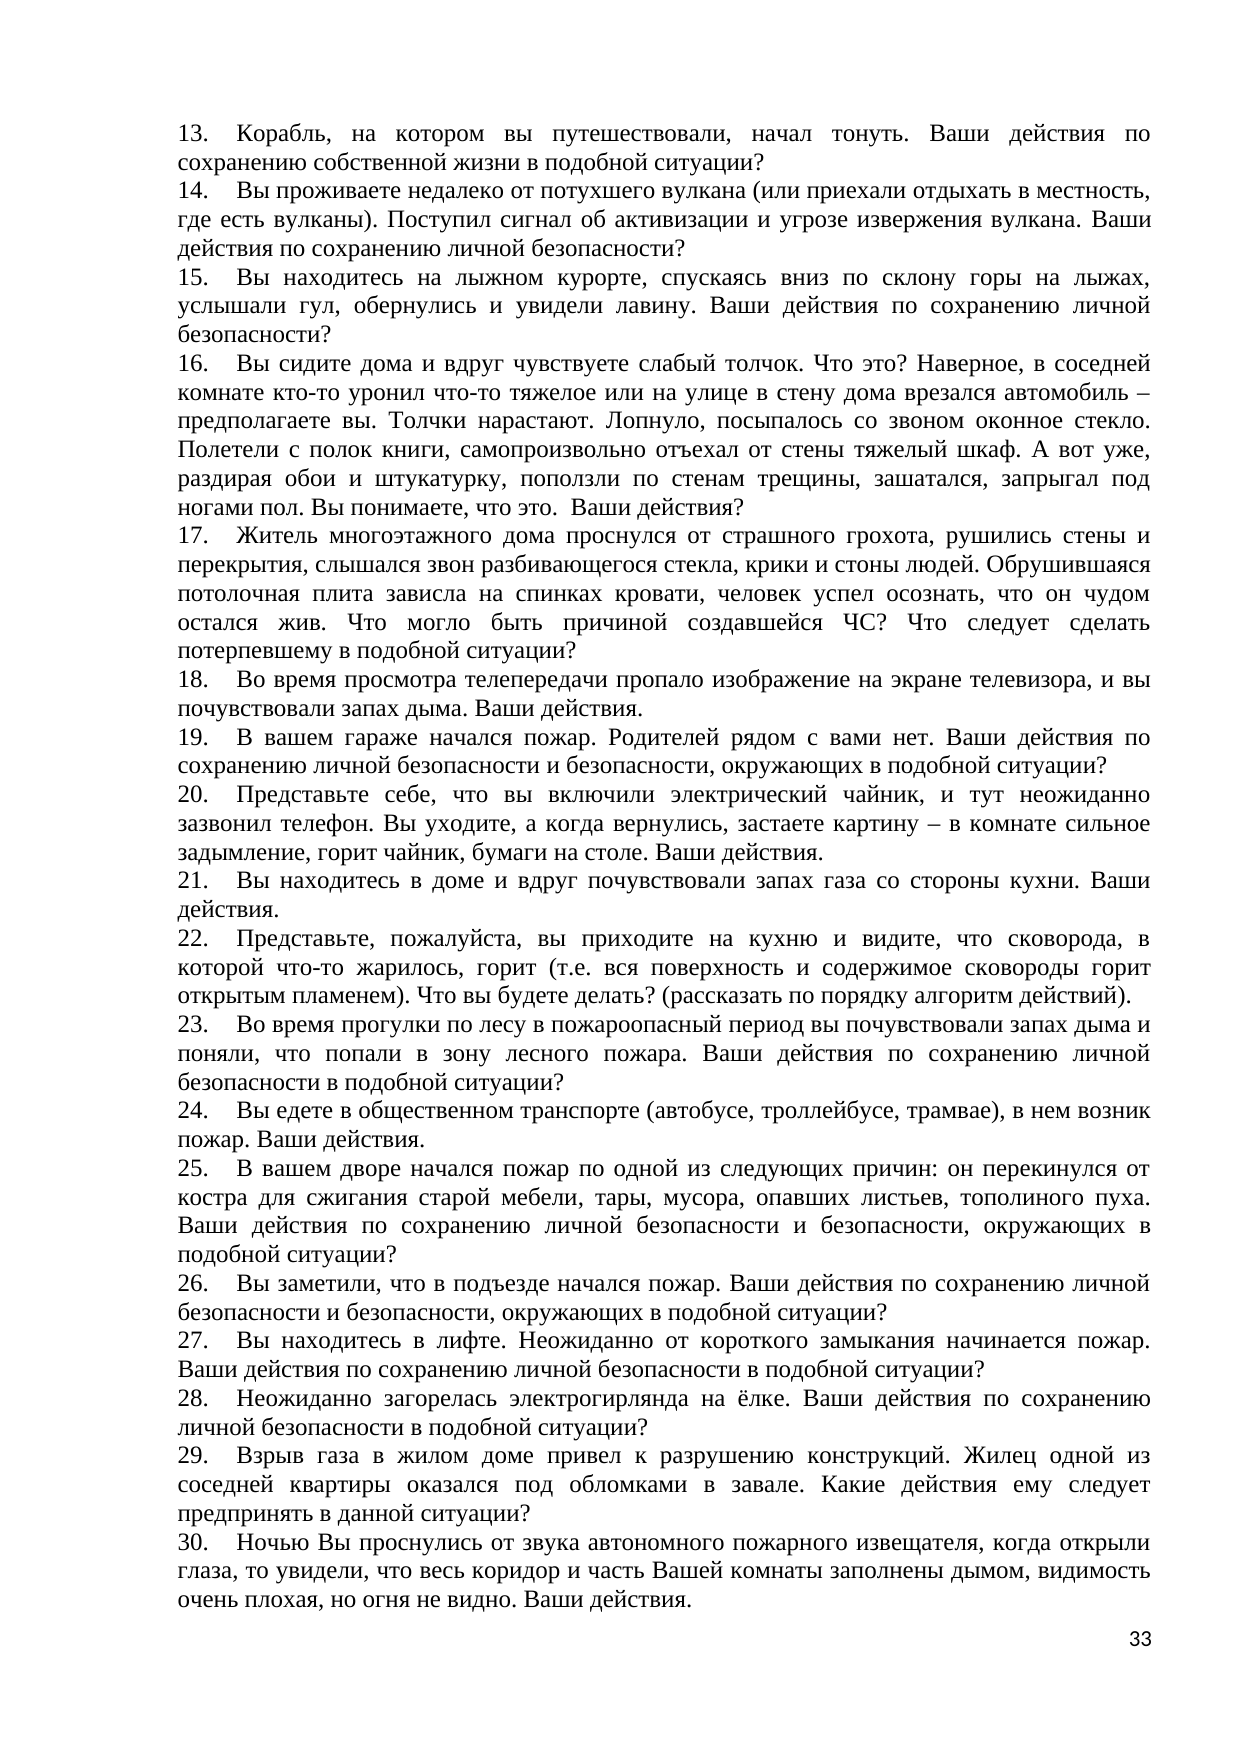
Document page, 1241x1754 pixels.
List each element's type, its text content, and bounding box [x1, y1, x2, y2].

list Вы едете в общественном транспорте (автобусе, троллейбусе, трамвае), в нем возник пожар. Ваши действия. [177, 1096, 1152, 1153]
list Представьте себе, что вы включили электрический чайник, и тут неожиданно зазвонил телефон. Вы уходите, а когда вернулись, застаете картину – в комнате сильное задымление, горит чайник, бумаги на столе. Ваши действия. [177, 779, 1152, 866]
list Представьте, пожалуйста, вы приходите на кухню и видите, что сковорода, в которой что-то жарилось, горит (т.е. вся поверхность и содержимое сковороды горит открытым пламенем). Что вы будете делать? (рассказать по порядку алгоритм действий). [177, 923, 1152, 1009]
list В вашем гараже начался пожар. Родителей рядом с вами нет. Ваши действия по сохранению личной безопасности и безопасности, окружающих в подобной ситуации? [177, 722, 1152, 779]
list Вы заметили, что в подъезде начался пожар. Ваши действия по сохранению личной безопасности и безопасности, окружающих в подобной ситуации? [177, 1268, 1152, 1326]
list В вашем дворе начался пожар по одной из следующих причин: он перекинулся от костра для сжигания старой мебели, тары, мусора, опавших листьев, тополиного пуха. Ваши действия по сохранению личной безопасности и безопасности, окружающих в подобной ситуации? [177, 1153, 1152, 1268]
list Житель многоэтажного дома проснулся от страшного грохота, рушились стены и перекрытия, слышался звон разбивающегося стекла, крики и стоны людей. Обрушившаяся потолочная плита зависла на спинках кровати, человек успел осознать, что он чудом остался жив. Что могло быть причиной создавшейся ЧС? Что следует сделать потерпевшему в подобной ситуации? [177, 521, 1152, 664]
list Вы находитесь в лифте. Неожиданно от короткого замыкания начинается пожар. Ваши действия по сохранению личной безопасности в подобной ситуации? [177, 1326, 1152, 1383]
list Корабль, на котором вы путешествовали, начал тонуть. Ваши действия по сохранению собственной жизни в подобной ситуации? [177, 118, 1152, 176]
list Вы проживаете недалеко от потухшего вулкана (или приехали отдыхать в местность, где есть вулканы). Поступил сигнал об активизации и угрозе извержения вулкана. Ваши действия по сохранению личной безопасности? [177, 176, 1152, 262]
list Неожиданно загорелась электрогирлянда на ёлке. Ваши действия по сохранению личной безопасности в подобной ситуации? [177, 1383, 1152, 1441]
list Во время просмотра телепередачи пропало изображение на экране телевизора, и вы почувствовали запах дыма. Ваши действия. [177, 664, 1152, 722]
list Вы сидите дома и вдруг чувствуете слабый толчок. Что это? Наверное, в соседней комнате кто-то уронил что-то тяжелое или на улице в стену дома врезался автомобиль – предполагаете вы. Толчки нарастают. Лопнуло, посыпалось со звоном оконное стекло. Полетели с полок книги, самопроизвольно отъехал от стены тяжелый шкаф. А вот уже, раздирая обои и штукатурку, поползли по стенам трещины, зашатался, запрыгал под ногами пол. Вы понимаете, что это. Ваши действия? [177, 348, 1152, 521]
list Во время прогулки по лесу в пожароопасный период вы почувствовали запах дыма и поняли, что попали в зону лесного пожара. Ваши действия по сохранению личной безопасности в подобной ситуации? [177, 1009, 1152, 1096]
list Вы находитесь на лыжном курорте, спускаясь вниз по склону горы на лыжах, услышали гул, обернулись и увидели лавину. Ваши действия по сохранению личной безопасности? [177, 262, 1152, 348]
list Взрыв газа в жилом доме привел к разрушению конструкций. Жилец одной из соседней квартиры оказался под обломками в завале. Какие действия ему следует предпринять в данной ситуации? [177, 1441, 1152, 1527]
list Вы находитесь в доме и вдруг почувствовали запах газа со стороны кухни. Ваши действия. [177, 866, 1152, 923]
list Ночью Вы проснулись от звука автономного пожарного извещателя, когда открыли глаза, то увидели, что весь коридор и часть Вашей комнаты заполнены дымом, видимость очень плохая, но огня не видно. Ваши действия. [177, 1527, 1152, 1613]
